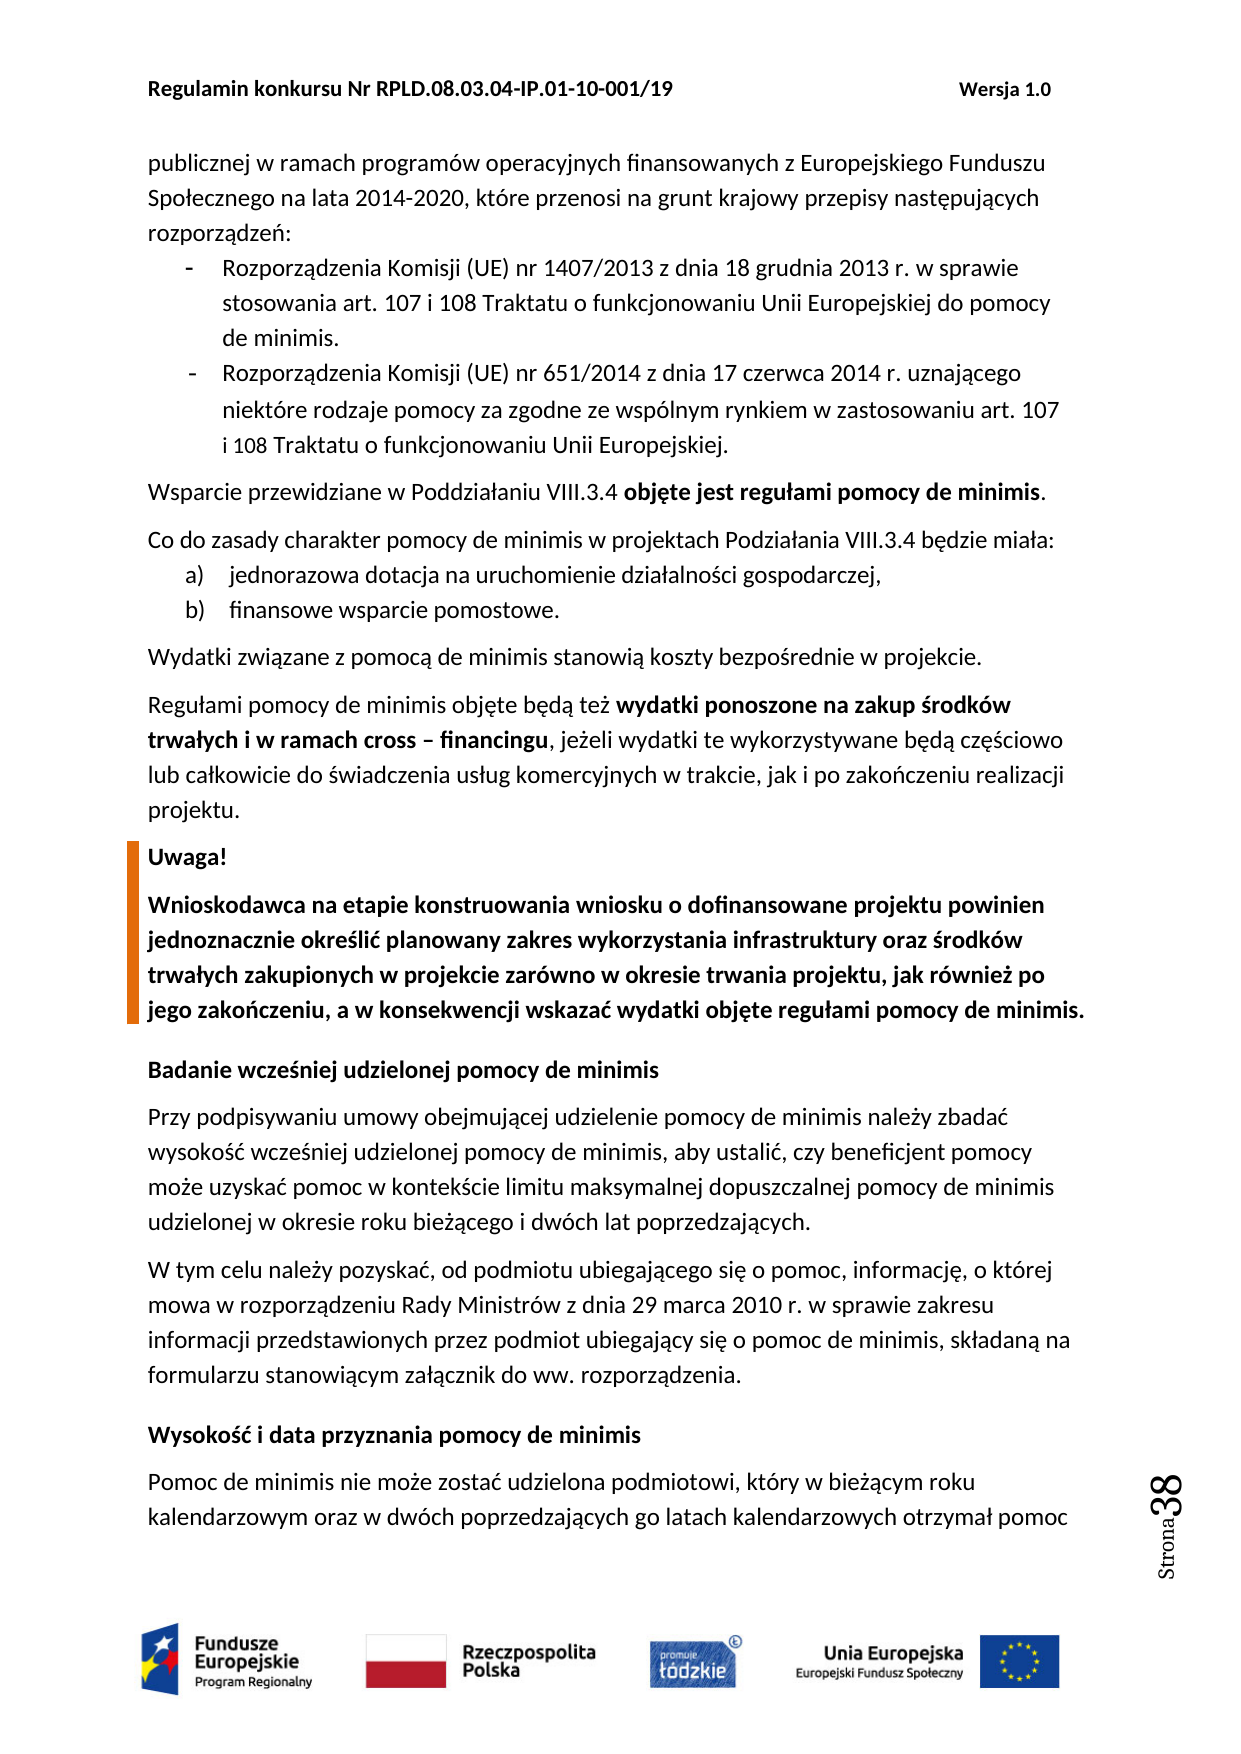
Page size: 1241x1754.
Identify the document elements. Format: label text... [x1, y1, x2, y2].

text W tym celu należy pozyskać, od podmiotu ubiegającego się o pomoc, informację, o której mowa w rozporządzeniu Rady Ministrów z dnia 29 marca 2010 r. w sprawie zakresu informacji przedstawionych przez podmiot ubiegający się o pomoc de minimis, składaną na formularzu stanowiącym załącznik do ww. rozporządzenia. [148, 1254, 1093, 1389]
text Uwaga! [139, 841, 1093, 872]
text Co do zasady charakter pomocy de minimis w projektach Podziałania VIII.3.4 będzie miała: [148, 524, 1093, 554]
list Rozporządzenia Komisji (UE) nr 651/2014 z dnia 17 czerwca 2014 r. uznającego niektóre rodzaje pomocy za zgodne ze wspólnym rynkiem w zastosowaniu art. 107 i 108 Traktatu o funkcjonowaniu Unii Europejskiej. [185, 358, 1093, 459]
text Wydatki związane z pomocą de minimis stanowią koszty bezpośrednie w projekcie. [148, 641, 1093, 672]
list jednorazowa dotacja na uruchomienie działalności gospodarczej, [185, 559, 1093, 589]
list Rozporządzenia Komisji (UE) nr 1407/2013 z dnia 18 grudnia 2013 r. w sprawie stosowania art. 107 i 108 Traktatu o funkcjonowaniu Unii Europejskiej do pomocy de minimis. [185, 253, 1093, 353]
text Regułami pomocy de minimis objęte będą też wydatki ponoszone na zakup środków trwałych i w ramach cross – financingu, jeżeli wydatki te wykorzystywane będą częściowo lub całkowicie do świadczenia usług komercyjnych w trakcie, jak i po zakończeniu realizacji projektu. [148, 689, 1093, 824]
text Wnioskodawca na etapie konstruowania wniosku o dofinansowane projektu powinien jednoznacznie określić planowany zakres wykorzystania infrastruktury oraz środków trwałych zakupionych w projekcie zarówno w okresie trwania projektu, jak również po jego zakończeniu, a w konsekwencji wskazać wydatki objęte regułami pomocy de minimis. [139, 889, 1093, 1024]
picture [53, 1561, 1105, 1751]
list finansowe wsparcie pomostowe. [185, 594, 1093, 624]
text Wysokość i data przyznania pomocy de minimis [148, 1419, 1093, 1449]
text Przy podpisywaniu umowy obejmującej udzielenie pomocy de minimis należy zbadać wysokość wcześniej udzielonej pomocy de minimis, aby ustalić, czy beneficjent pomocy może uzyskać pomoc w kontekście limitu maksymalnej dopuszczalnej pomocy de minimis udzielonej w okresie roku bieżącego i dwóch lat poprzedzających. [148, 1101, 1093, 1237]
text Wsparcie przewidziane w Poddziałaniu VIII.3.4 objęte jest regułami pomocy de minimis. [148, 476, 1093, 507]
text Badanie wcześniej udzielonej pomocy de minimis [148, 1054, 1093, 1084]
